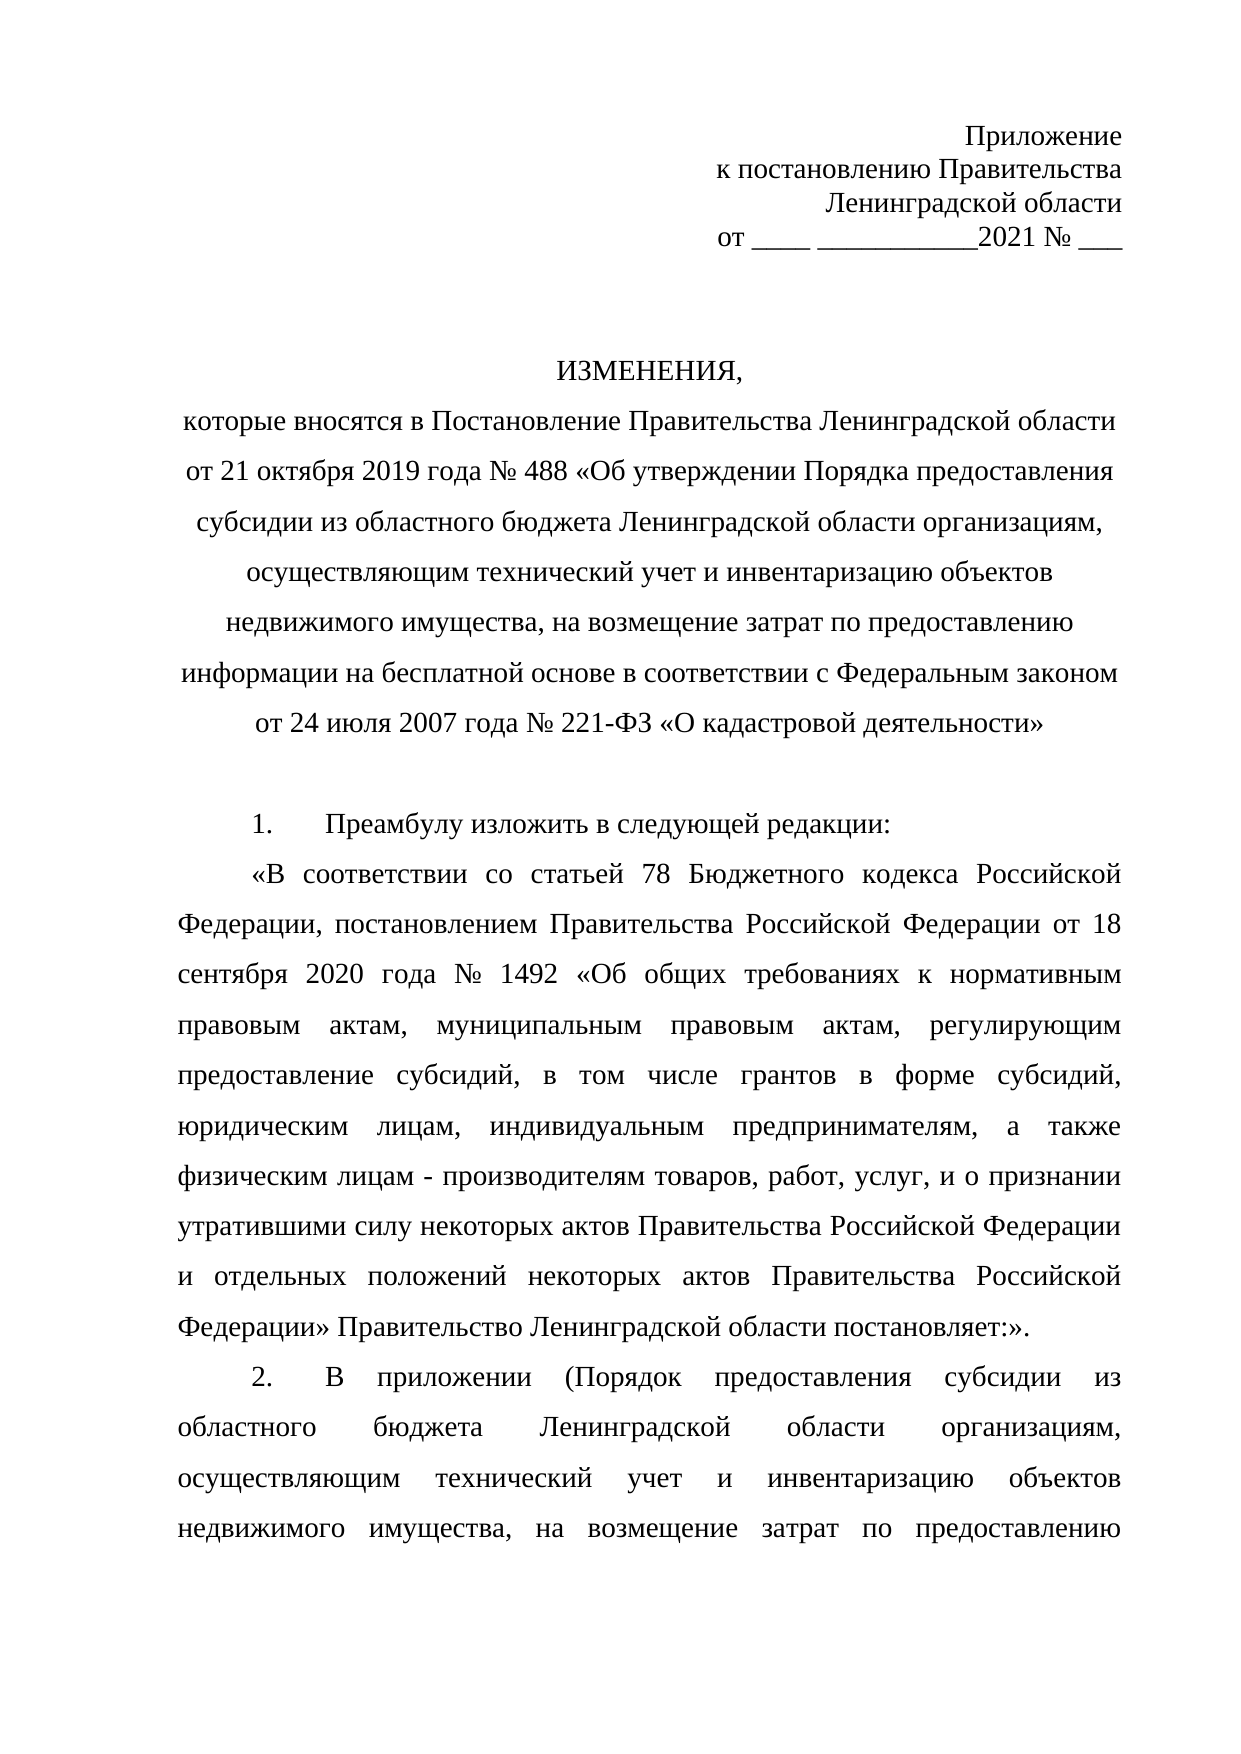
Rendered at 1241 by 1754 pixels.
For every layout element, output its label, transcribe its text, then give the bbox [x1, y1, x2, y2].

text к постановлению Правительства [709, 152, 1122, 185]
text от ____ ___________2021 № ___ [709, 219, 1122, 252]
text Приложение [709, 118, 1122, 152]
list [177, 1359, 1122, 1544]
list Преамбулу изложить в следующей редакции: [177, 806, 1122, 839]
text ИЗМЕНЕНИЯ, [177, 353, 1122, 386]
text Ленинградской области [709, 185, 1122, 219]
text которые вносятся в Постановление Правительства Ленинградской области от 21 октября 2019 года № 488 «Об утверждении Порядка предоставления субсидии из областного бюджета Ленинградской области организациям, осуществляющим технический учет и инвентаризацию объектов недвижимого имущества, на возмещение затрат по предоставлению информации на бесплатной основе в соответствии с Федеральным законом от 24 июля 2007 года № 221-ФЗ «О кадастровой деятельности» [177, 403, 1122, 739]
list «В соответствии со статьей 78 Бюджетного кодекса Российской Федерации, постановлением Правительства Российской Федерации от 18 сентября 2020 года № 1492 «Об общих требованиях к нормативным правовым актам, муниципальным правовым актам, регулирующим предоставление субсидий, в том числе грантов в форме субсидий, юридическим лицам, индивидуальным предпринимателям, а также физическим лицам - производителям товаров, работ, услуг, и о признании утратившими силу некоторых актов Правительства Российской Федерации и отдельных положений некоторых актов Правительства Российской Федерации» Правительство Ленинградской области постановляет:». [177, 856, 1122, 1342]
